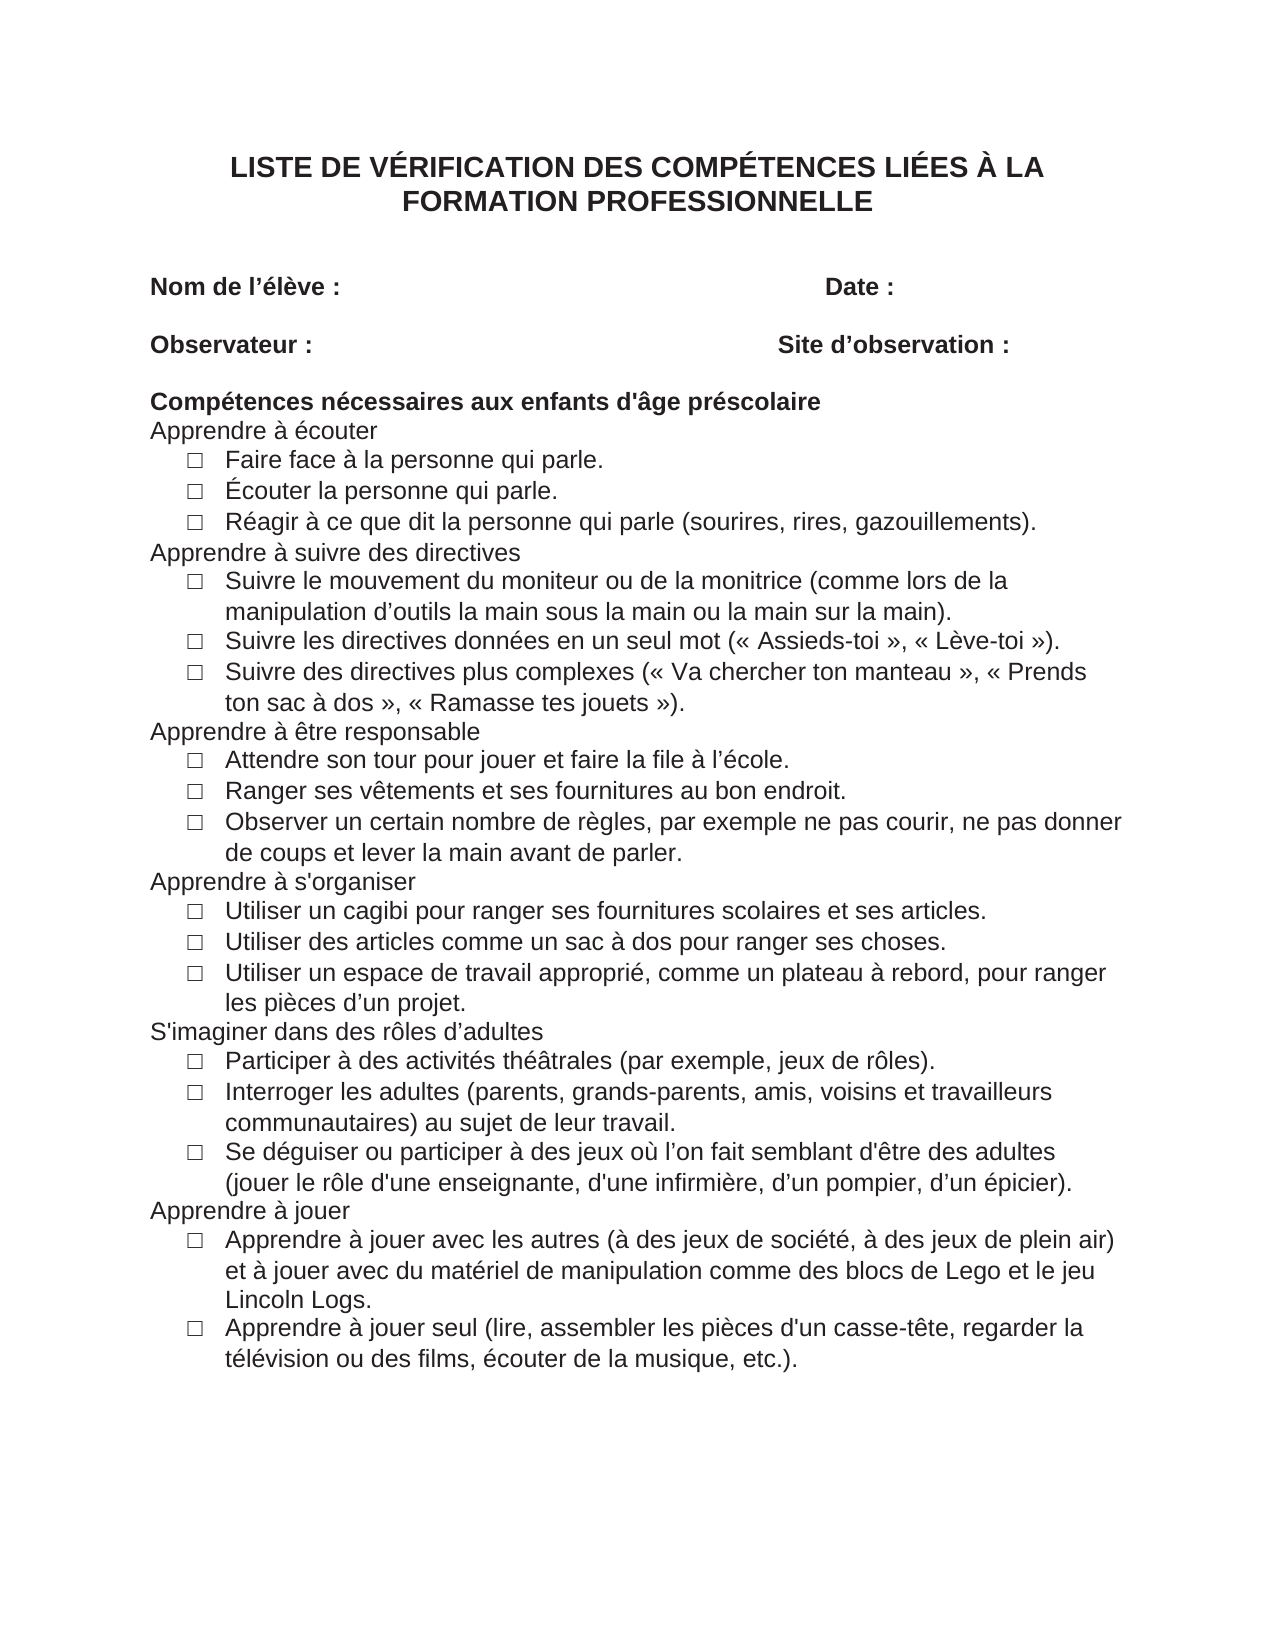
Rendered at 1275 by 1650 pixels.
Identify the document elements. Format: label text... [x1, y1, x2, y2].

list Écouter la personne qui parle. [187, 476, 1125, 507]
list Attendre son tour pour jouer et faire la file à l’école. [187, 745, 1125, 776]
text Nom de l’élève : Date : [150, 272, 1125, 301]
list Apprendre à jouer avec les autres (à des jeux de société, à des jeux de plein air) et à jouer avec du matériel de manipulation comme des blocs de Lego et le jeu Lincoln Logs. [187, 1225, 1125, 1313]
list Apprendre à jouer seul (lire, assembler les pièces d'un casse-tête, regarder la télévision ou des films, écouter de la musique, etc.). [187, 1313, 1125, 1373]
text Apprendre à jouer [150, 1196, 1125, 1225]
text S'imaginer dans des rôles d’adultes [150, 1017, 1125, 1046]
list Utiliser un espace de travail approprié, comme un plateau à rebord, pour ranger les pièces d’un projet. [187, 957, 1125, 1017]
list Réagir à ce que dit la personne qui parle (sourires, rires, gazouillements). [187, 507, 1125, 537]
text Apprendre à s'organiser [150, 867, 1125, 896]
list Participer à des activités théâtrales (par exemple, jeux de rôles). [187, 1046, 1125, 1077]
list Ranger ses vêtements et ses fournitures au bon endroit. [187, 776, 1125, 807]
text Apprendre à écouter [150, 416, 1125, 445]
list Observer un certain nombre de règles, par exemple ne pas courir, ne pas donner de coups et lever la main avant de parler. [187, 807, 1125, 867]
list Suivre les directives données en un seul mot (« Assieds-toi », « Lève-toi »). [187, 626, 1125, 657]
list Utiliser un cagibi pour ranger ses fournitures scolaires et ses articles. [187, 896, 1125, 927]
list Faire face à la personne qui parle. [187, 445, 1125, 476]
text Observateur : Site d’observation : [150, 330, 1125, 358]
text LISTE DE VÉRIFICATION DES COMPÉTENCES LIÉES À LA FORMATION PROFESSIONNELLE [150, 150, 1125, 217]
list Suivre le mouvement du moniteur ou de la monitrice (comme lors de la manipulation d’outils la main sous la main ou la main sur la main). [187, 566, 1125, 626]
text Apprendre à être responsable [150, 717, 1125, 745]
text Compétences nécessaires aux enfants d'âge préscolaire [150, 387, 1125, 416]
text Apprendre à suivre des directives [150, 537, 1125, 566]
list Utiliser des articles comme un sac à dos pour ranger ses choses. [187, 927, 1125, 957]
list Interroger les adultes (parents, grands-parents, amis, voisins et travailleurs communautaires) au sujet de leur travail. [187, 1077, 1125, 1137]
list Se déguiser ou participer à des jeux où l’on fait semblant d'être des adultes (jouer le rôle d'une enseignante, d'une infirmière, d’un pompier, d’un épicier). [187, 1137, 1125, 1196]
list Suivre des directives plus complexes (« Va chercher ton manteau », « Prends ton sac à dos », « Ramasse tes jouets »). [187, 657, 1125, 717]
